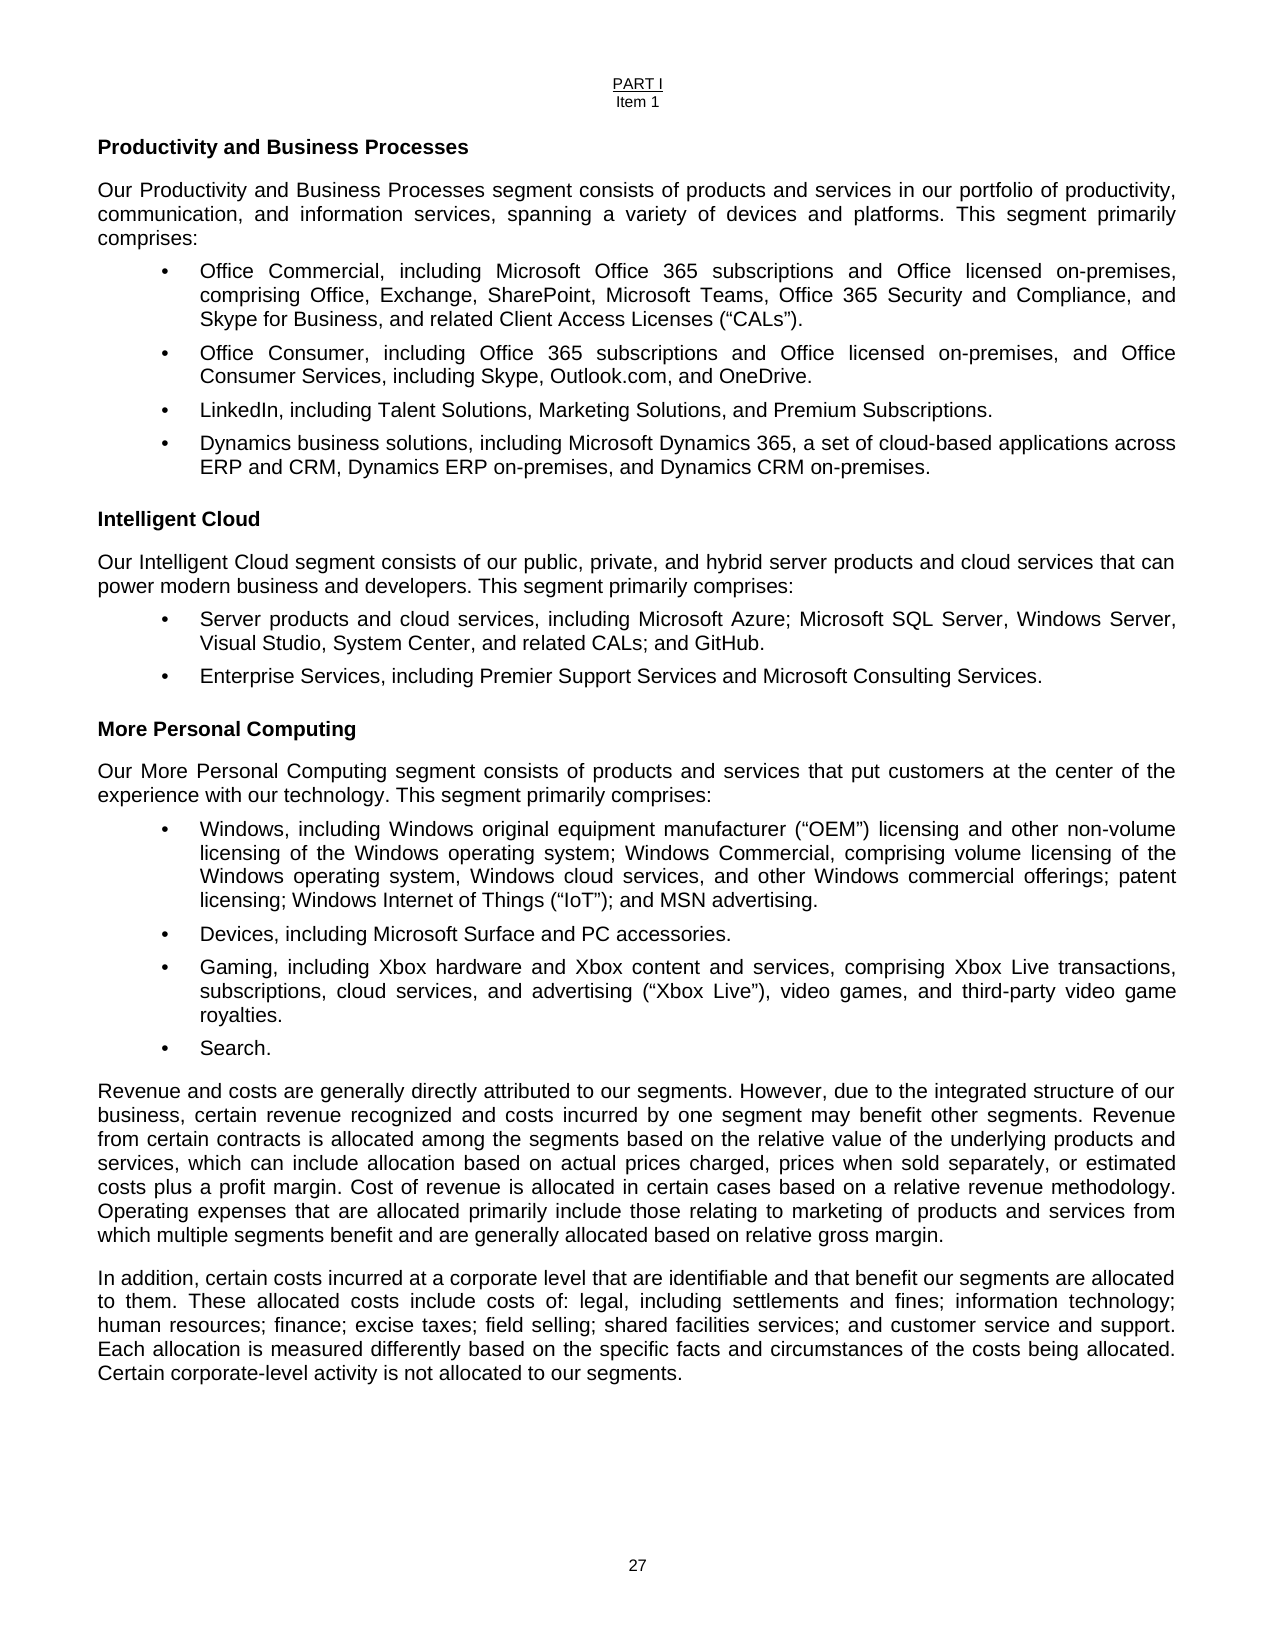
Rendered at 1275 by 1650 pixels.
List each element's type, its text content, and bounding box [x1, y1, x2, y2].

text • Office Consumer, including Office 365 subscriptions and Office licensed on-premises, and Office Consumer Services, including Skype, Outlook.com, and OneDrive. [161, 340, 1177, 388]
text • Devices, including Microsoft Surface and PC accessories. [161, 922, 1177, 946]
text More Personal Computing [97, 716, 1177, 740]
text In addition, certain costs incurred at a corporate level that are identifiable and that benefit our segments are allocated to them. These allocated costs include costs of: legal, including settlements and fines; information technology; human resources; finance; excise taxes; field selling; shared facilities services; and customer service and support. Each allocation is measured differently based on the specific facts and circumstances of the costs being allocated. Certain corporate-level activity is not allocated to our segments. [97, 1265, 1177, 1385]
text Revenue and costs are generally directly attributed to our segments. However, due to the integrated structure of our business, certain revenue recognized and costs incurred by one segment may benefit other segments. Revenue from certain contracts is allocated among the segments based on the relative value of the underlying products and services, which can include allocation based on actual prices charged, prices when sold separately, or estimated costs plus a profit margin. Cost of revenue is allocated in certain cases based on a relative revenue methodology. Operating expenses that are allocated primarily include those relating to marketing of products and services from which multiple segments benefit and are generally allocated based on relative gross margin. [97, 1079, 1177, 1247]
text • Server products and cloud services, including Microsoft Azure; Microsoft SQL Server, Windows Server, Visual Studio, System Center, and related CALs; and GitHub. [161, 607, 1177, 655]
text Our Intelligent Cloud segment consists of our public, private, and hybrid server products and cloud services that can power modern business and developers. This segment primarily comprises: [97, 550, 1177, 598]
text • Gaming, including Xbox hardware and Xbox content and services, comprising Xbox Live transactions, subscriptions, cloud services, and advertising (“Xbox Live”), video games, and third-party video game royalties. [161, 955, 1177, 1027]
text Our More Personal Computing segment consists of products and services that put customers at the center of the experience with our technology. This segment primarily comprises: [97, 759, 1177, 807]
text Intelligent Cloud [97, 507, 1177, 531]
text • Office Commercial, including Microsoft Office 365 subscriptions and Office licensed on-premises, comprising Office, Exchange, SharePoint, Microsoft Teams, Office 365 Security and Compliance, and Skype for Business, and related Client Access Licenses (“CALs”). [161, 259, 1177, 331]
text • Enterprise Services, including Premier Support Services and Microsoft Consulting Services. [161, 664, 1177, 688]
text • Dynamics business solutions, including Microsoft Dynamics 365, a set of cloud-based applications across ERP and CRM, Dynamics ERP on-premises, and Dynamics CRM on-premises. [161, 431, 1177, 479]
text Our Productivity and Business Processes segment consists of products and services in our portfolio of productivity, communication, and information services, spanning a variety of devices and platforms. This segment primarily comprises: [97, 178, 1177, 250]
text Productivity and Business Processes [97, 135, 1177, 159]
text • Search. [161, 1036, 1177, 1060]
text • LinkedIn, including Talent Solutions, Marketing Solutions, and Premium Subscriptions. [161, 398, 1177, 422]
text • Windows, including Windows original equipment manufacturer (“OEM”) licensing and other non-volume licensing of the Windows operating system; Windows Commercial, comprising volume licensing of the Windows operating system, Windows cloud services, and other Windows commercial offerings; patent licensing; Windows Internet of Things (“IoT”); and MSN advertising. [161, 816, 1177, 912]
